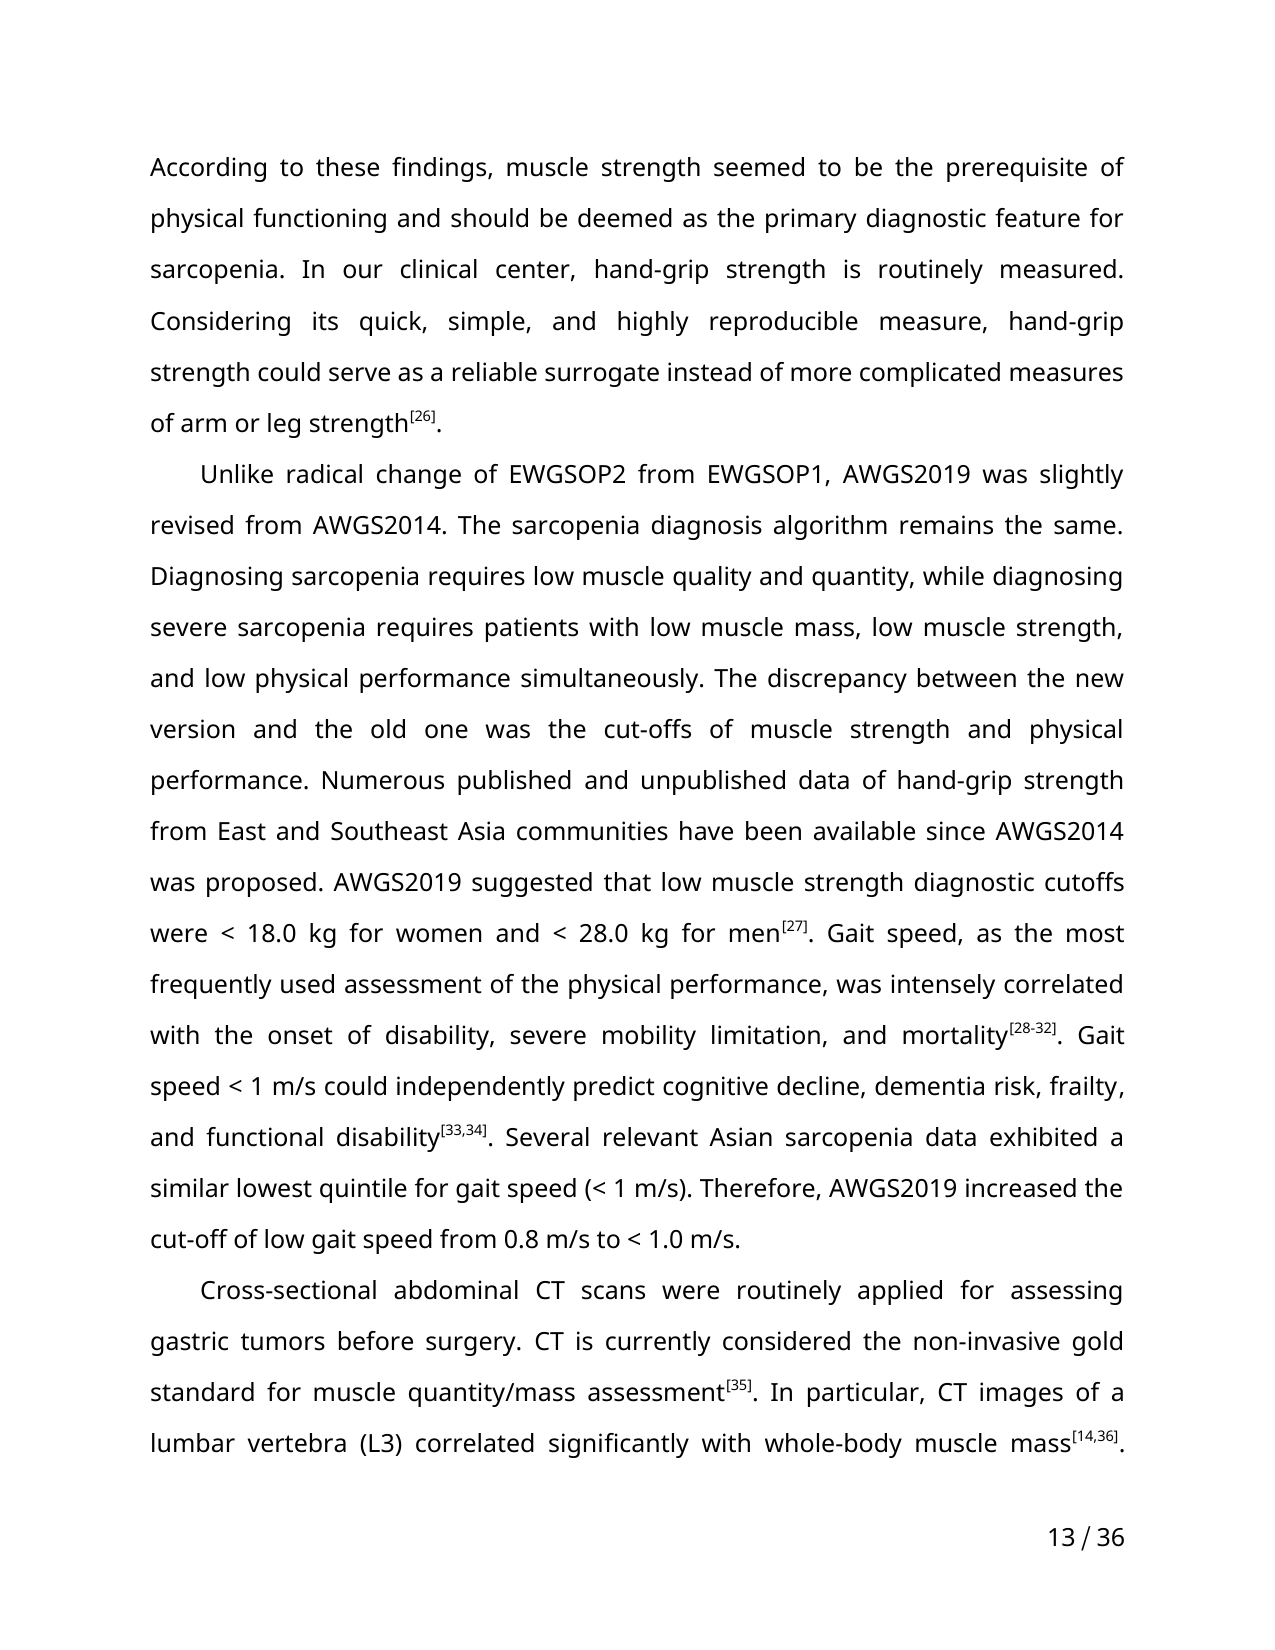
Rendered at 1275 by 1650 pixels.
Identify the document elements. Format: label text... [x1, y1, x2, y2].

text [150, 1273, 1125, 1460]
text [150, 150, 1125, 439]
text Unlike radical change of EWGSOP2 from EWGSOP1, AWGS2019 was slightly revised from AWGS2014. The sarcopenia diagnosis algorithm remains the same. Diagnosing sarcopenia requires low muscle quality and quantity, while diagnosing severe sarcopenia requires patients with low muscle mass, low muscle strength, and low physical performance simultaneously. The discrepancy between the new version and the old one was the cut-offs of muscle strength and physical performance. Numerous published and unpublished data of hand-grip strength from East and Southeast Asia communities have been available since AWGS2014 was proposed. AWGS2019 suggested that low muscle strength diagnostic cutoffs were < 18.0 kg for women and < 28.0 kg for men[27]. Gait speed, as the most frequently used assessment of the physical performance, was intensely correlated with the onset of disability, severe mobility limitation, and mortality[28-32]. Gait speed < 1 m/s could independently predict cognitive decline, dementia risk, frailty, and functional disability[33,34]. Several relevant Asian sarcopenia data exhibited a similar lowest quintile for gait speed (< 1 m/s). Therefore, AWGS2019 increased the cut-off of low gait speed from 0.8 m/s to < 1.0 m/s. [150, 456, 1125, 1256]
